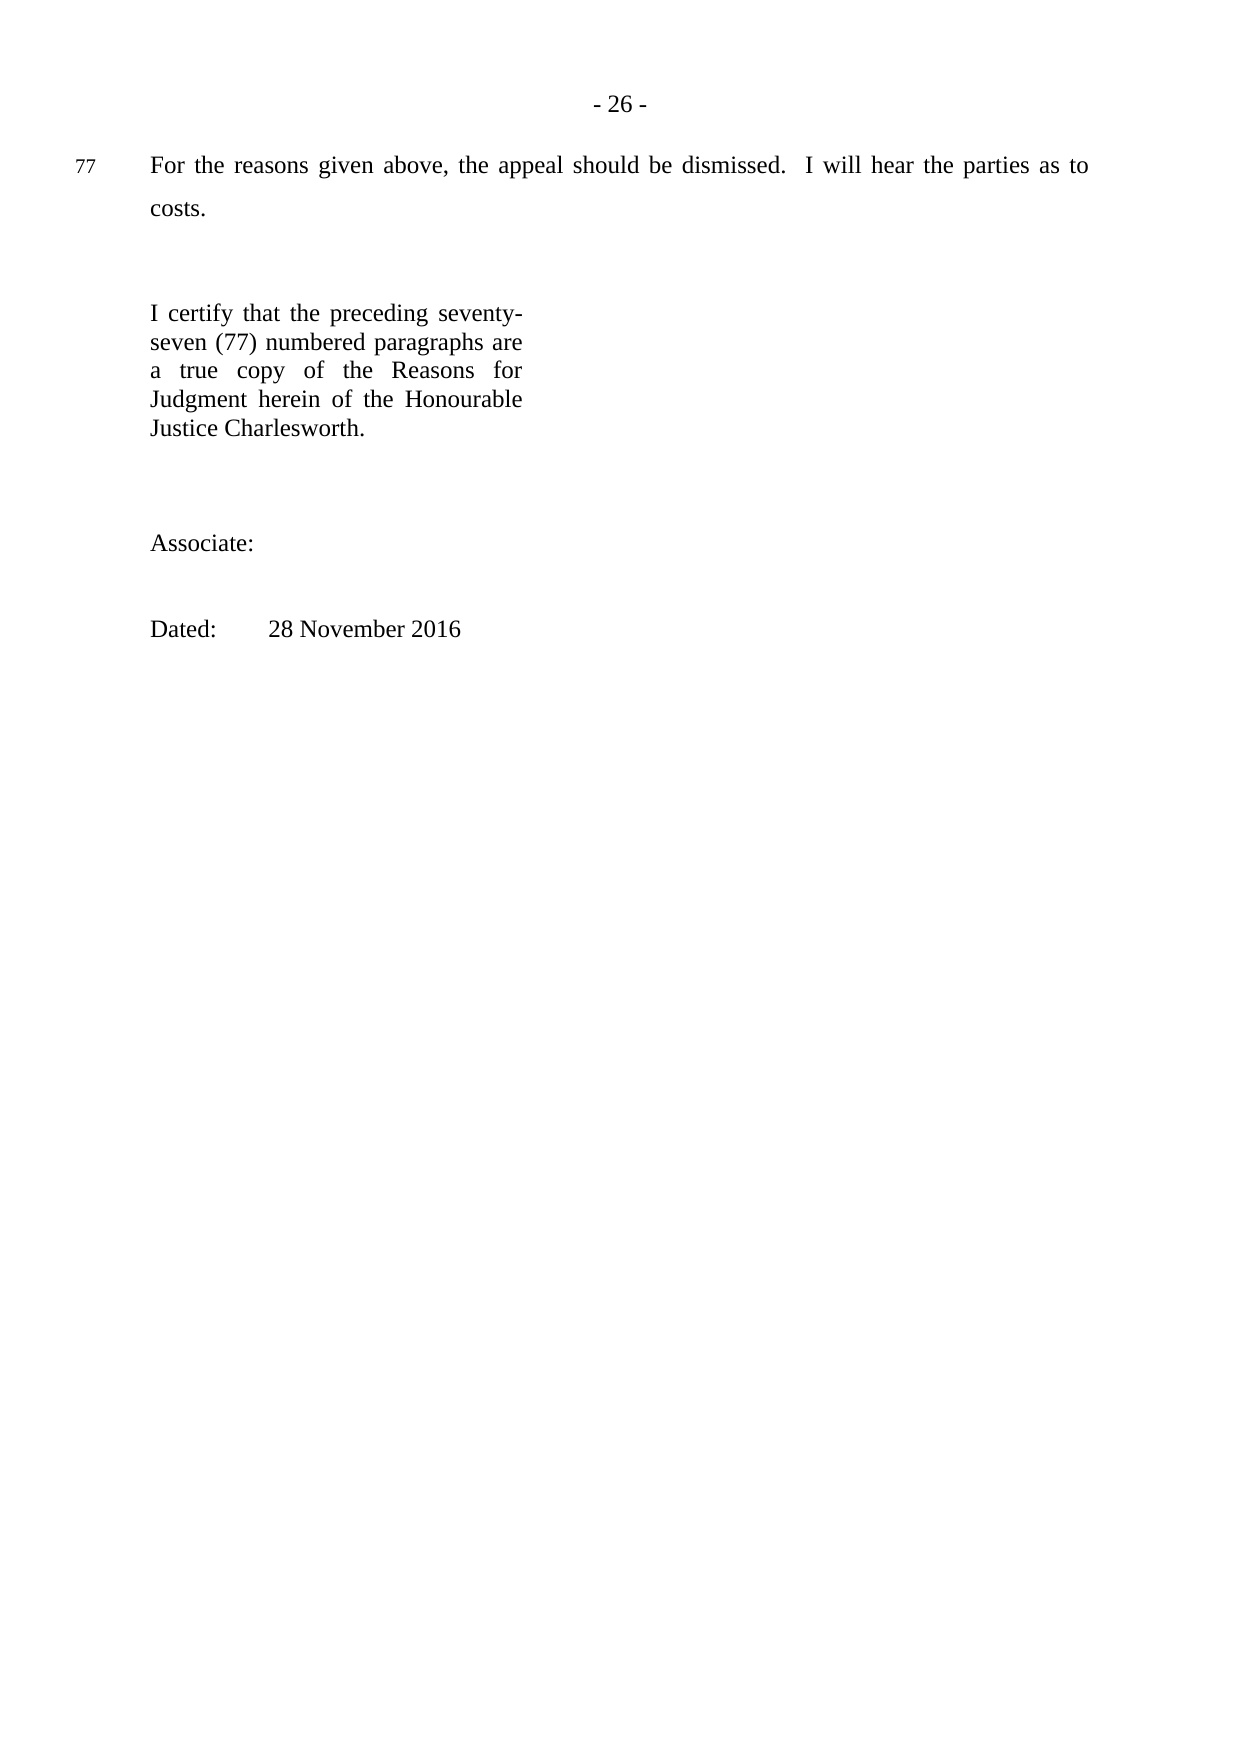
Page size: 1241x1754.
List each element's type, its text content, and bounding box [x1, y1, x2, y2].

text Associate: [150, 528, 1090, 557]
table_header I certify that the preceding seventy-seven (77) numbered paragraphs are a true copy of the Reasons for Judgment herein of the Honourable Justice Charlesworth. [139, 298, 534, 442]
text Dated: 28 November 2016 [150, 614, 1090, 643]
text For the reasons given above, the appeal should be dismissed. I will hear the parties as to costs. [75, 150, 1090, 222]
